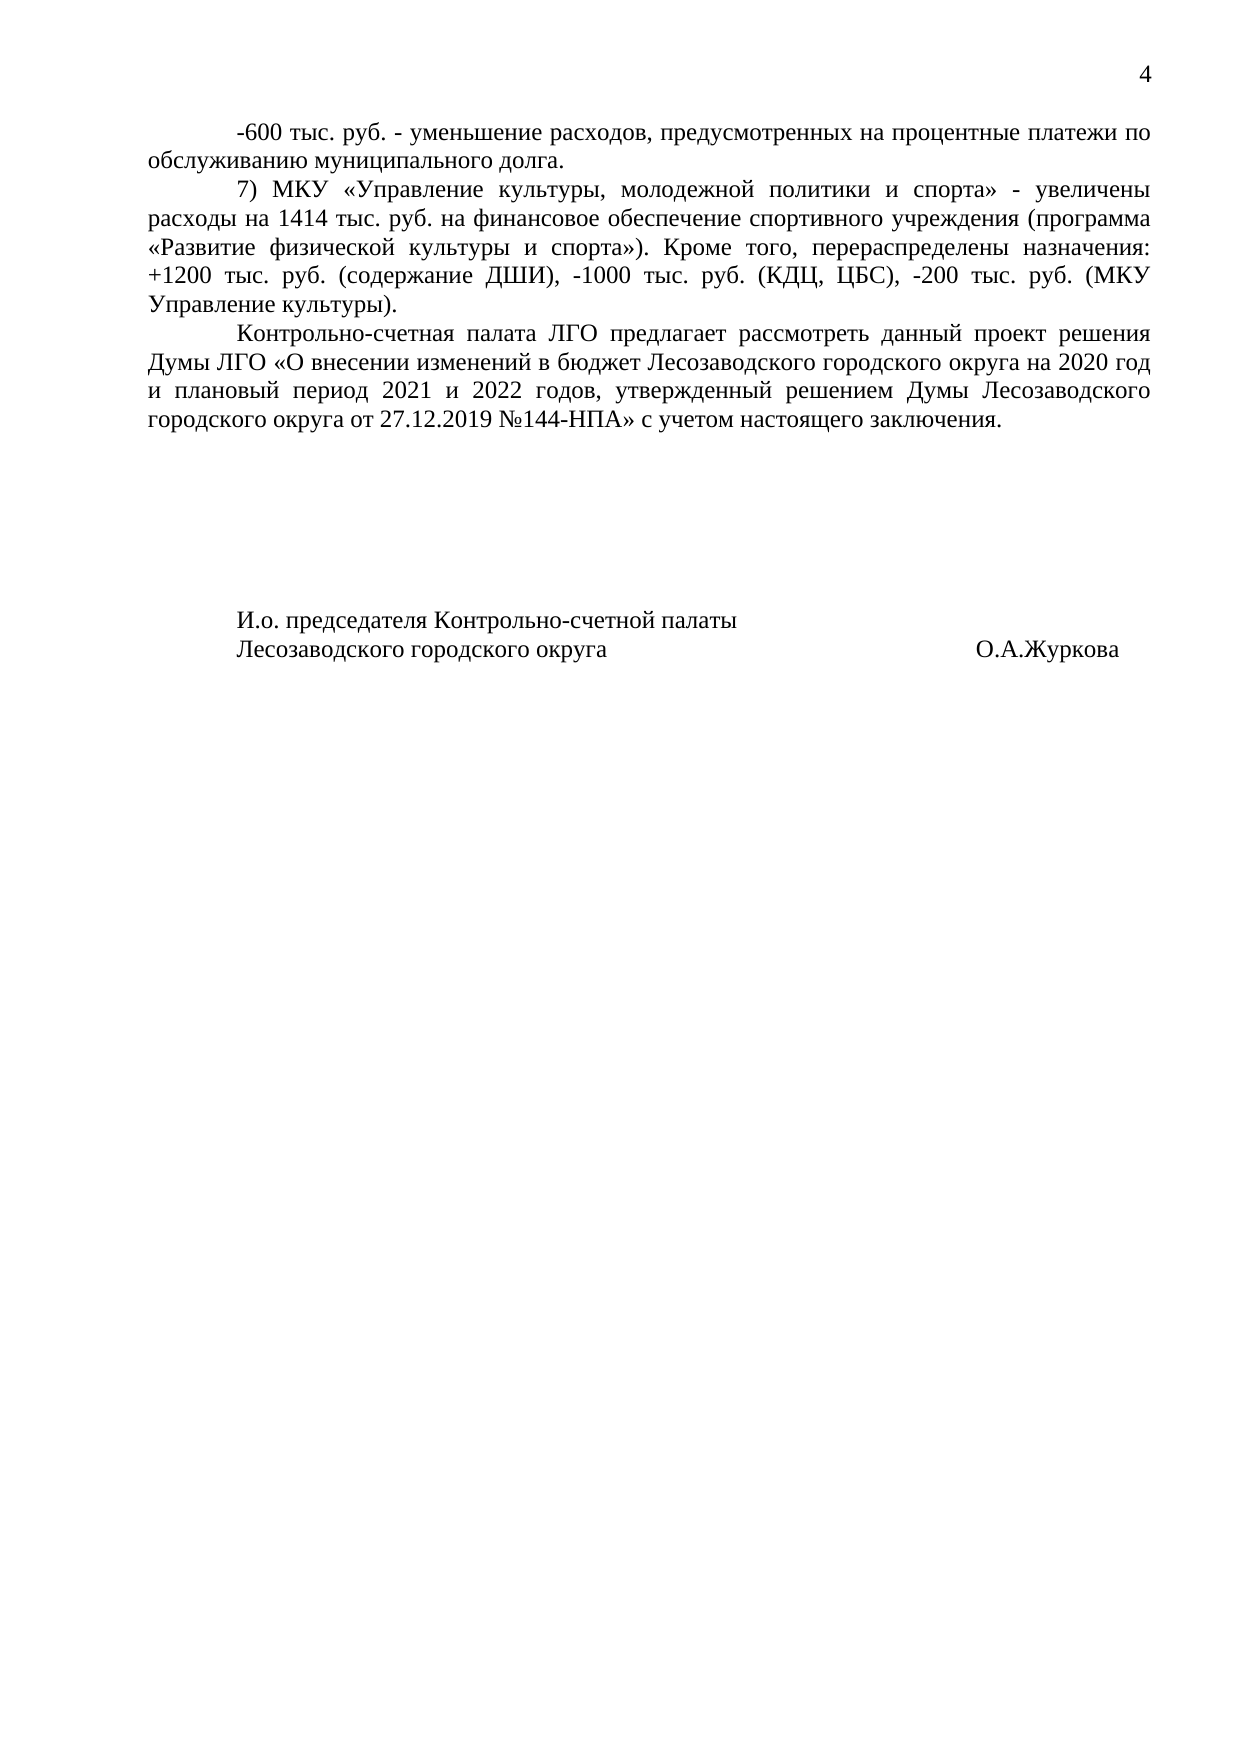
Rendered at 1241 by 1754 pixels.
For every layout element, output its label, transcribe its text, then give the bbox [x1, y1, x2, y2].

text Контрольно-счетная палата ЛГО предлагает рассмотреть данный проект решения Думы ЛГО «О внесении изменений в бюджет Лесозаводского городского округа на 2020 год и плановый период 2021 и 2022 годов, утвержденный решением Думы Лесозаводского городского округа от 27.12.2019 №144-НПА» с учетом настоящего заключения. [148, 318, 1152, 433]
text 7) МКУ «Управление культуры, молодежной политики и спорта» - увеличены расходы на 1414 тыс. руб. на финансовое обеспечение спортивного учреждения (программа «Развитие физической культуры и спорта»). Кроме того, перераспределены назначения: +1200 тыс. руб. (содержание ДШИ), -1000 тыс. руб. (КДЦ, ЦБС), -200 тыс. руб. (МКУ Управление культуры). [148, 174, 1152, 318]
text -600 тыс. руб. - уменьшение расходов, предусмотренных на процентные платежи по обслуживанию муниципального долга. [148, 117, 1152, 174]
text И.о. председателя Контрольно-счетной палаты [148, 605, 1152, 634]
text Лесозаводского городского округа О.А.Журкова [148, 634, 1152, 663]
